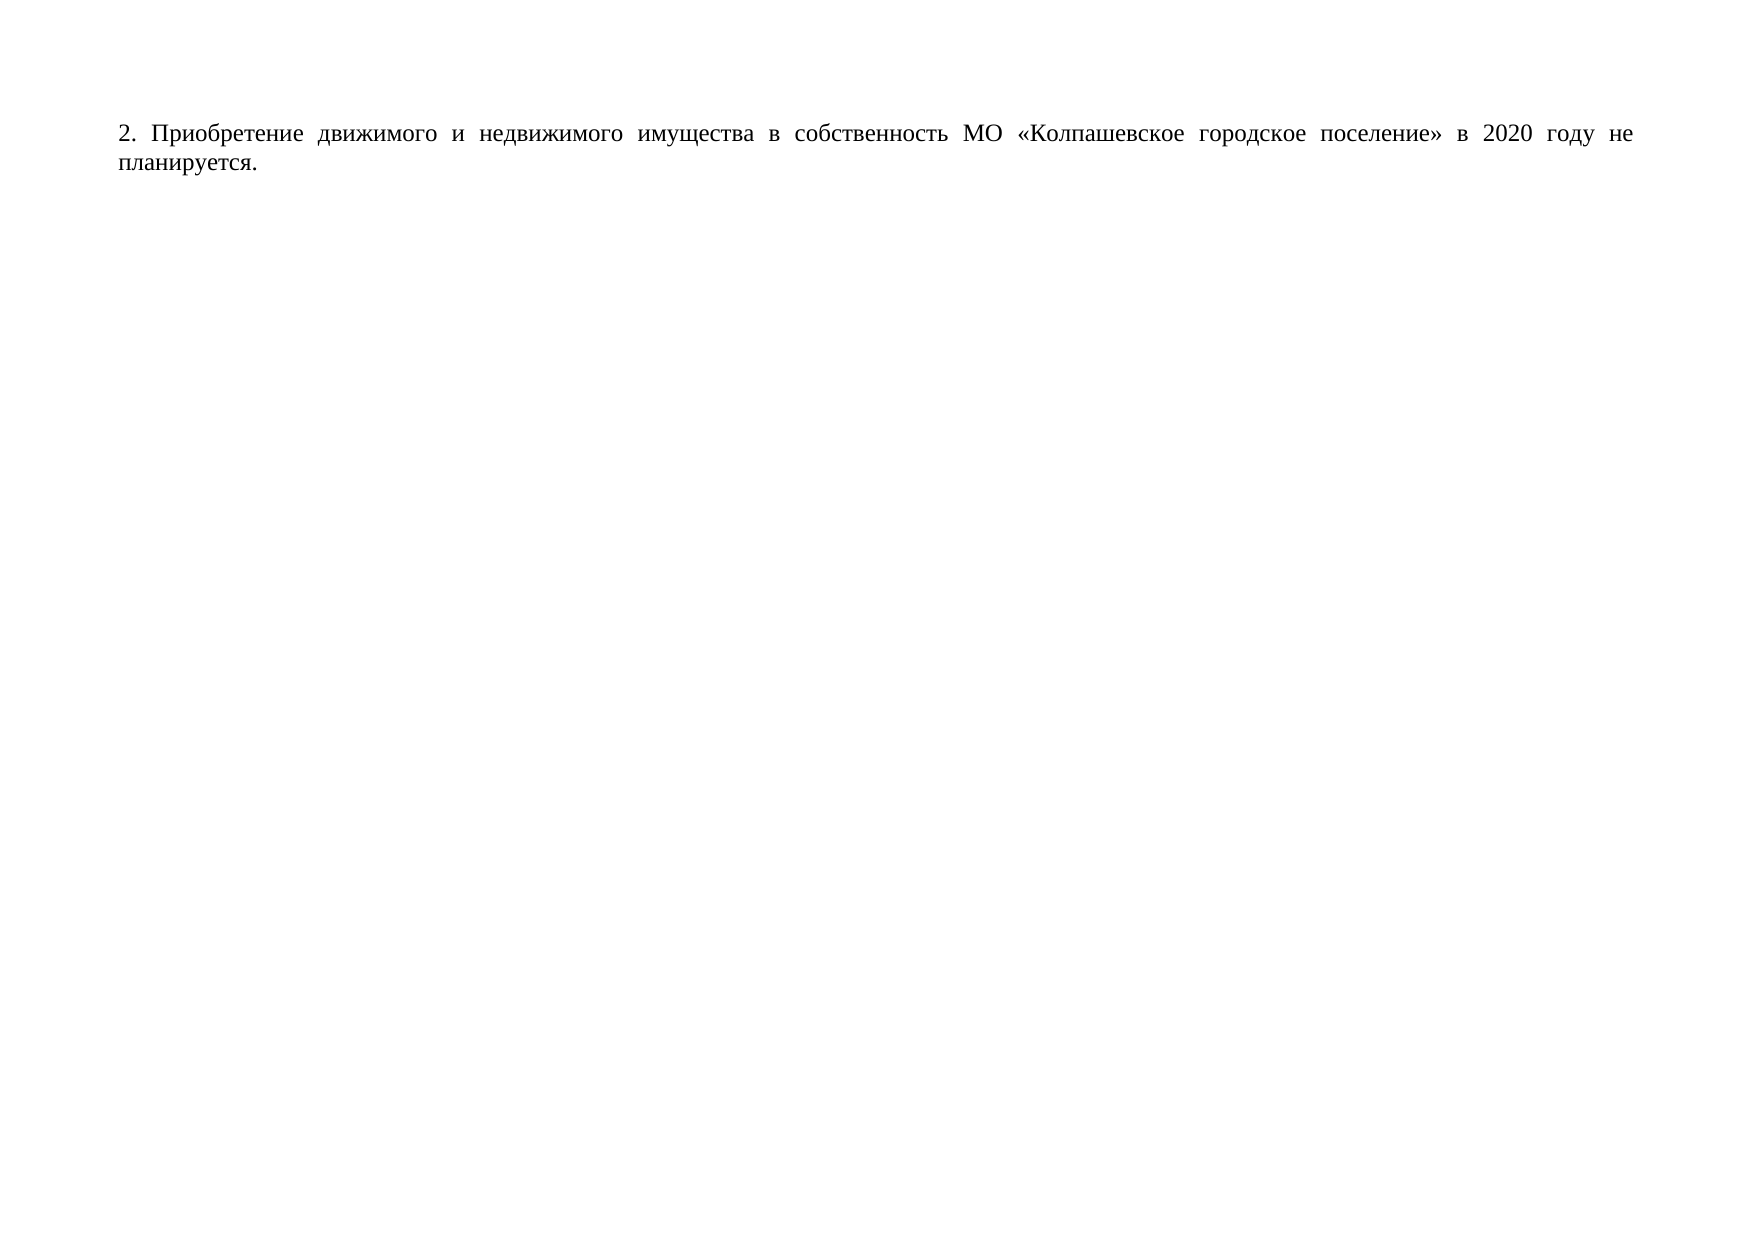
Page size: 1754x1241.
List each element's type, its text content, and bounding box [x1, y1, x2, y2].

text 2. Приобретение движимого и недвижимого имущества в собственность МО «Колпашевское городское поселение» в 2020 году не планируется. [118, 118, 1636, 176]
